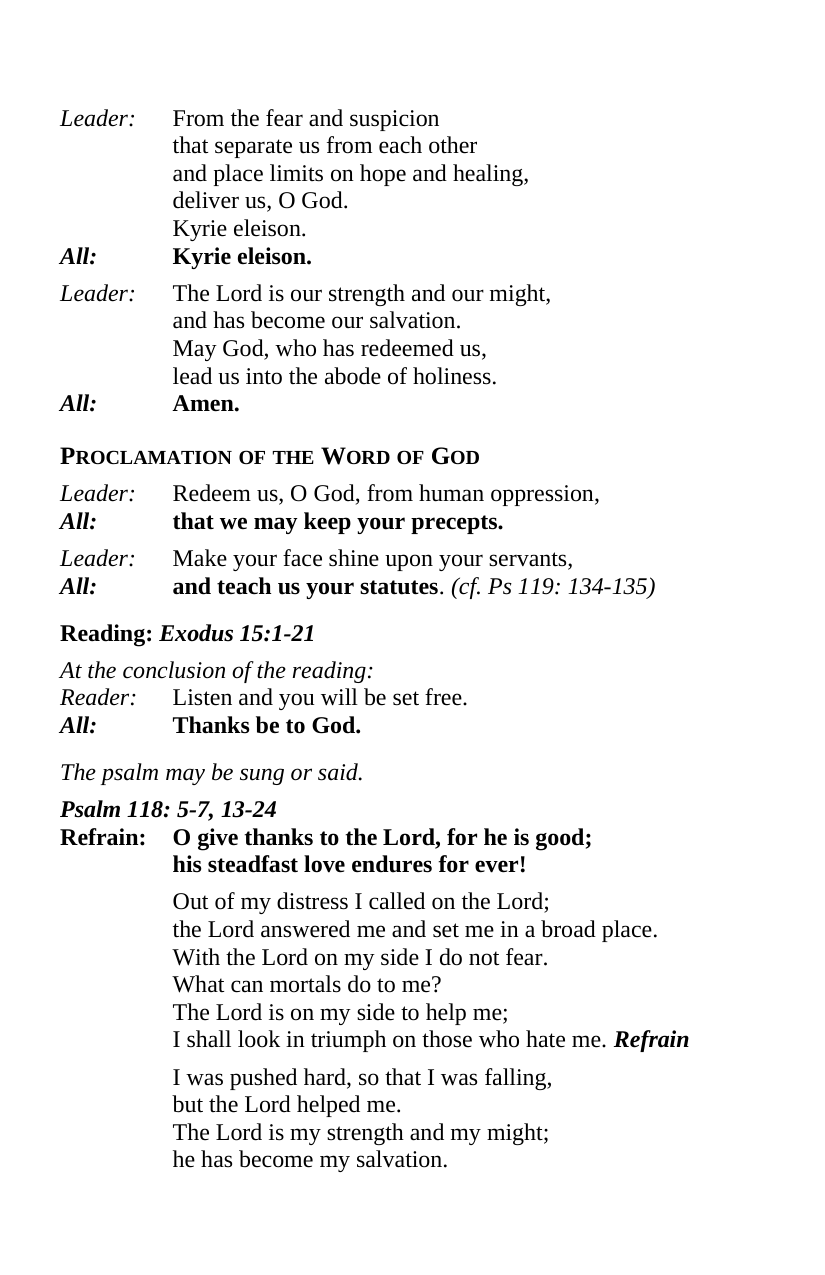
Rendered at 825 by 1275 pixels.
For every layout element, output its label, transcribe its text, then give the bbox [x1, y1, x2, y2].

text Reader: Listen and you will be set free. [60, 683, 765, 711]
text Proclamation of the Word of God [60, 441, 765, 470]
text deliver us, O God. [60, 187, 765, 214]
text the Lord answered me and set me in a broad place. [60, 915, 765, 942]
text I was pushed hard, so that I was falling, [60, 1062, 765, 1090]
text and place limits on hope and healing, [60, 159, 765, 187]
text Leader: The Lord is our strength and our might, [60, 279, 765, 307]
text and has become our salvation. [60, 307, 765, 334]
text All: that we may keep your precepts. [60, 507, 765, 534]
text his steadfast love endures for ever! [60, 850, 765, 878]
text he has become my salvation. [60, 1145, 765, 1173]
text lead us into the abode of holiness. [60, 362, 765, 389]
text At the conclusion of the reading: [60, 656, 765, 683]
text Leader: From the fear and suspicion [60, 104, 765, 131]
text The Lord is my strength and my might; [60, 1118, 765, 1145]
text Out of my distress I called on the Lord; [60, 887, 765, 915]
text that separate us from each other [60, 131, 765, 159]
text All: Kyrie eleison. [60, 242, 765, 269]
text The Lord is on my side to help me; [135, 998, 765, 1025]
text Psalm 118: 5-7, 13-24 [60, 795, 765, 822]
text The psalm may be sung or said. [60, 758, 765, 785]
text Leader: Redeem us, O God, from human oppression, [60, 479, 765, 507]
text Leader: Make your face shine upon your servants, [60, 544, 765, 572]
text Refrain: O give thanks to the Lord, for he is good; [60, 822, 765, 850]
text I shall look in triumph on those who hate me. Refrain [60, 1025, 765, 1053]
text May God, who has redeemed us, [60, 334, 765, 362]
text All: and teach us your statutes. (cf. Ps 119: 134-135) [60, 572, 765, 599]
text All: Amen. [60, 389, 765, 417]
text Kyrie eleison. [60, 214, 765, 242]
text All: Thanks be to God. [60, 711, 765, 738]
text What can mortals do to me? [60, 970, 765, 998]
text Reading: Exodus 15:1-21 [60, 618, 765, 646]
text With the Lord on my side I do not fear. [60, 942, 765, 970]
text but the Lord helped me. [60, 1090, 765, 1118]
